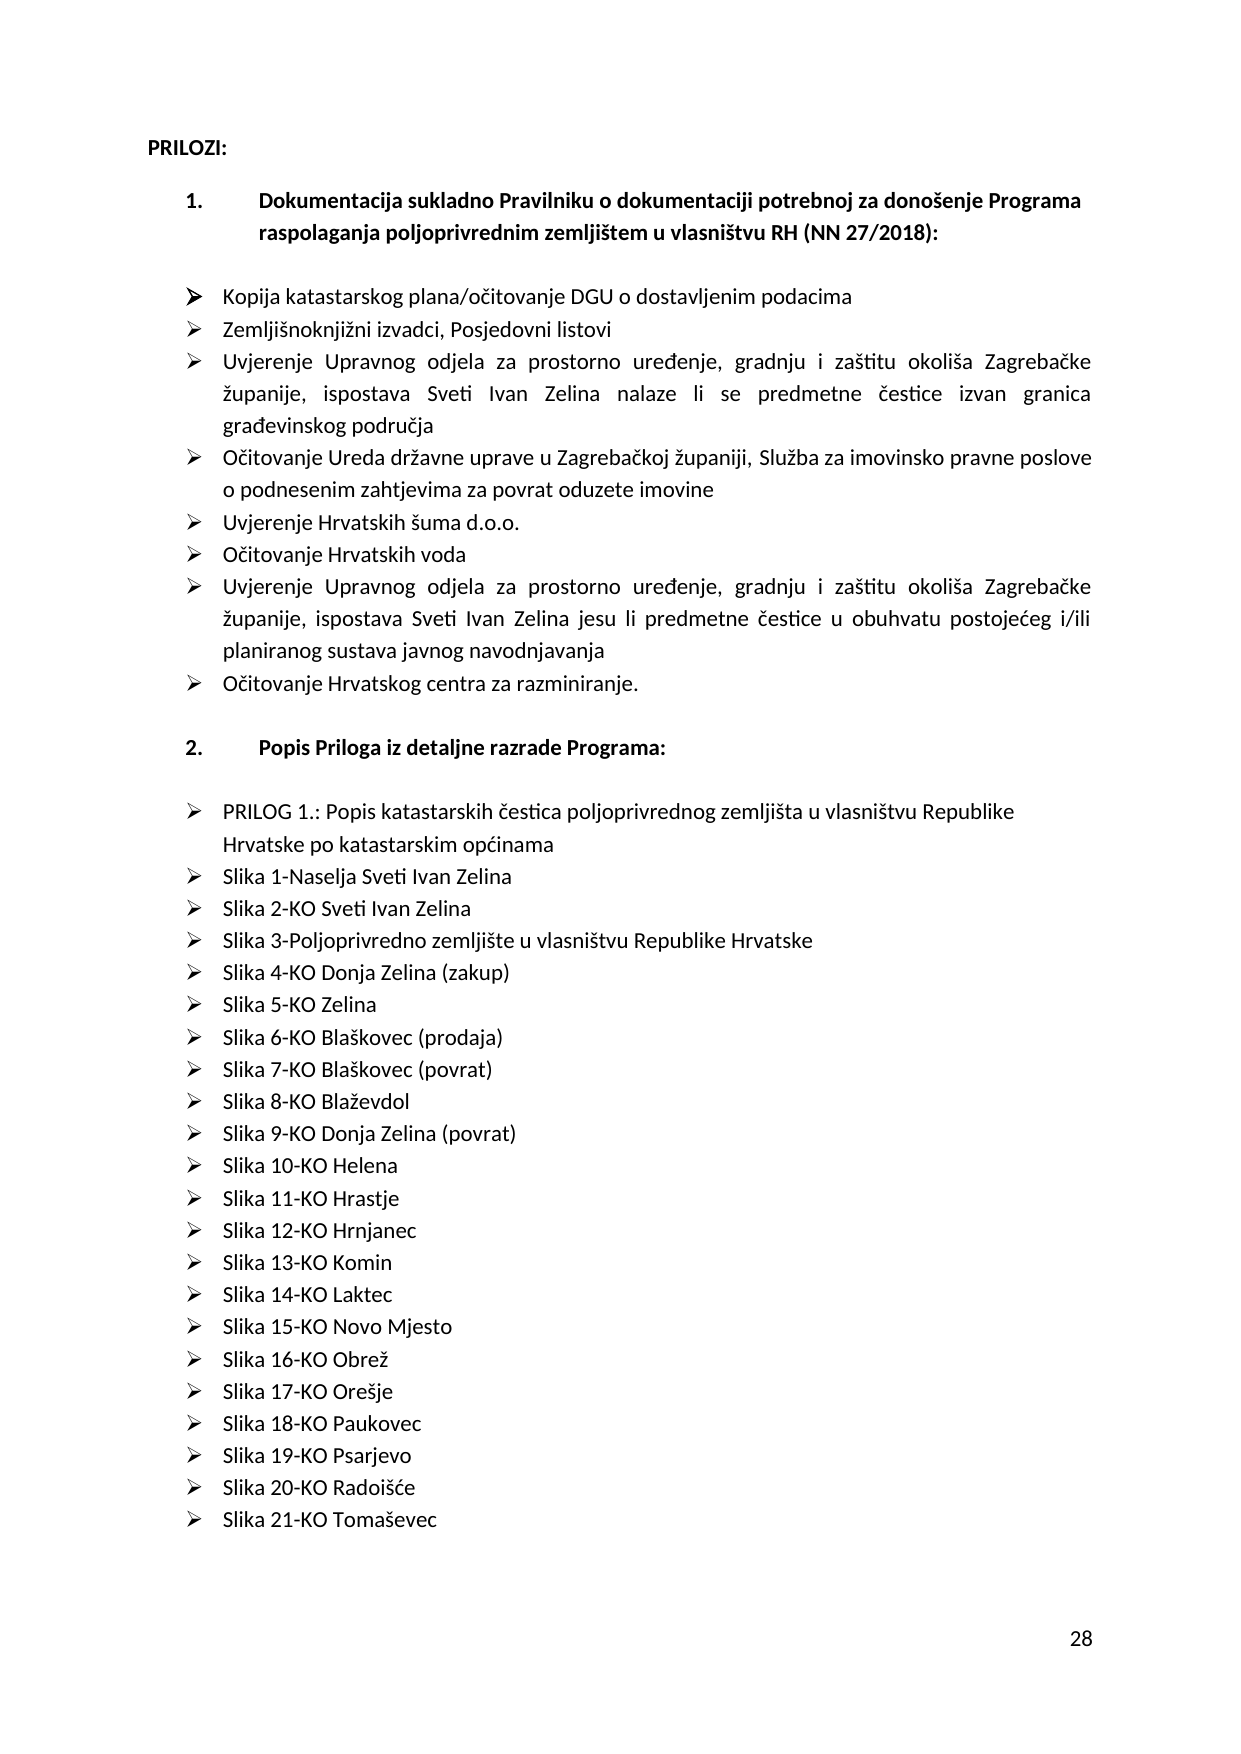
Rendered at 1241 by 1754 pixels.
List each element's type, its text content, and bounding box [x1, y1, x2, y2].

list Očitovanje Hrvatskog centra za razminiranje. [185, 669, 1093, 697]
list Očitovanje Ureda državne uprave u Zagrebačkoj županiji, Služba za imovinsko pravne poslove o podnesenim zahtjevima za povrat oduzete imovine [185, 443, 1093, 504]
list Slika 7-KO Blaškovec (povrat) [185, 1055, 1093, 1083]
list Slika 1-Naselja Sveti Ivan Zelina [185, 862, 1093, 890]
list Slika 2-KO Sveti Ivan Zelina [185, 894, 1093, 922]
list Slika 10-KO Helena [185, 1152, 1093, 1179]
list Slika 19-KO Psarjevo [185, 1441, 1093, 1469]
list Slika 14-KO Laktec [185, 1280, 1093, 1308]
list Slika 12-KO Hrnjanec [185, 1216, 1093, 1244]
list Slika 15-KO Novo Mjesto [185, 1312, 1093, 1341]
list Uvjerenje Hrvatskih šuma d.o.o. [185, 508, 1093, 536]
list Slika 17-KO Orešje [185, 1377, 1093, 1405]
list Kopija katastarskog plana/očitovanje DGU o dostavljenim podacima [185, 282, 1093, 311]
list Zemljišnoknjižni izvadci, Posjedovni listovi [185, 315, 1093, 343]
list Slika 5-KO Zelina [185, 991, 1093, 1019]
list Dokumentacija sukladno Pravilniku o dokumentaciji potrebnoj za donošenje Programa raspolaganja poljoprivrednim zemljištem u vlasništvu RH (NN 27/2018): [185, 186, 1093, 246]
list Slika 3-Poljoprivredno zemljište u vlasništvu Republike Hrvatske [185, 926, 1093, 954]
list Slika 21-KO Tomaševec [185, 1506, 1093, 1534]
list Očitovanje Hrvatskih voda [185, 540, 1093, 568]
list Slika 8-KO Blaževdol [185, 1087, 1093, 1115]
list Slika 16-KO Obrež [185, 1345, 1093, 1373]
list Slika 20-KO Radoišće [185, 1473, 1093, 1501]
list Uvjerenje Upravnog odjela za prostorno uređenje, gradnju i zaštitu okoliša Zagrebačke županije, ispostava Sveti Ivan Zelina jesu li predmetne čestice u obuhvatu postojećeg i/ili planiranog sustava javnog navodnjavanja [185, 572, 1093, 664]
list Slika 13-KO Komin [185, 1248, 1093, 1276]
list Slika 11-KO Hrastje [185, 1184, 1093, 1212]
list PRILOG 1.: Popis katastarskih čestica poljoprivrednog zemljišta u vlasništvu Republike Hrvatske po katastarskim općinama [185, 797, 1093, 858]
list Slika 9-KO Donja Zelina (povrat) [185, 1119, 1093, 1147]
text PRILOZI: [148, 133, 1093, 161]
list Slika 6-KO Blaškovec (prodaja) [185, 1023, 1093, 1051]
list Uvjerenje Upravnog odjela za prostorno uređenje, gradnju i zaštitu okoliša Zagrebačke županije, ispostava Sveti Ivan Zelina nalaze li se predmetne čestice izvan granica građevinskog područja [185, 347, 1093, 439]
list Popis Priloga iz detaljne razrade Programa: [185, 733, 1093, 761]
list Slika 18-KO Paukovec [185, 1409, 1093, 1437]
list Slika 4-KO Donja Zelina (zakup) [185, 958, 1093, 986]
